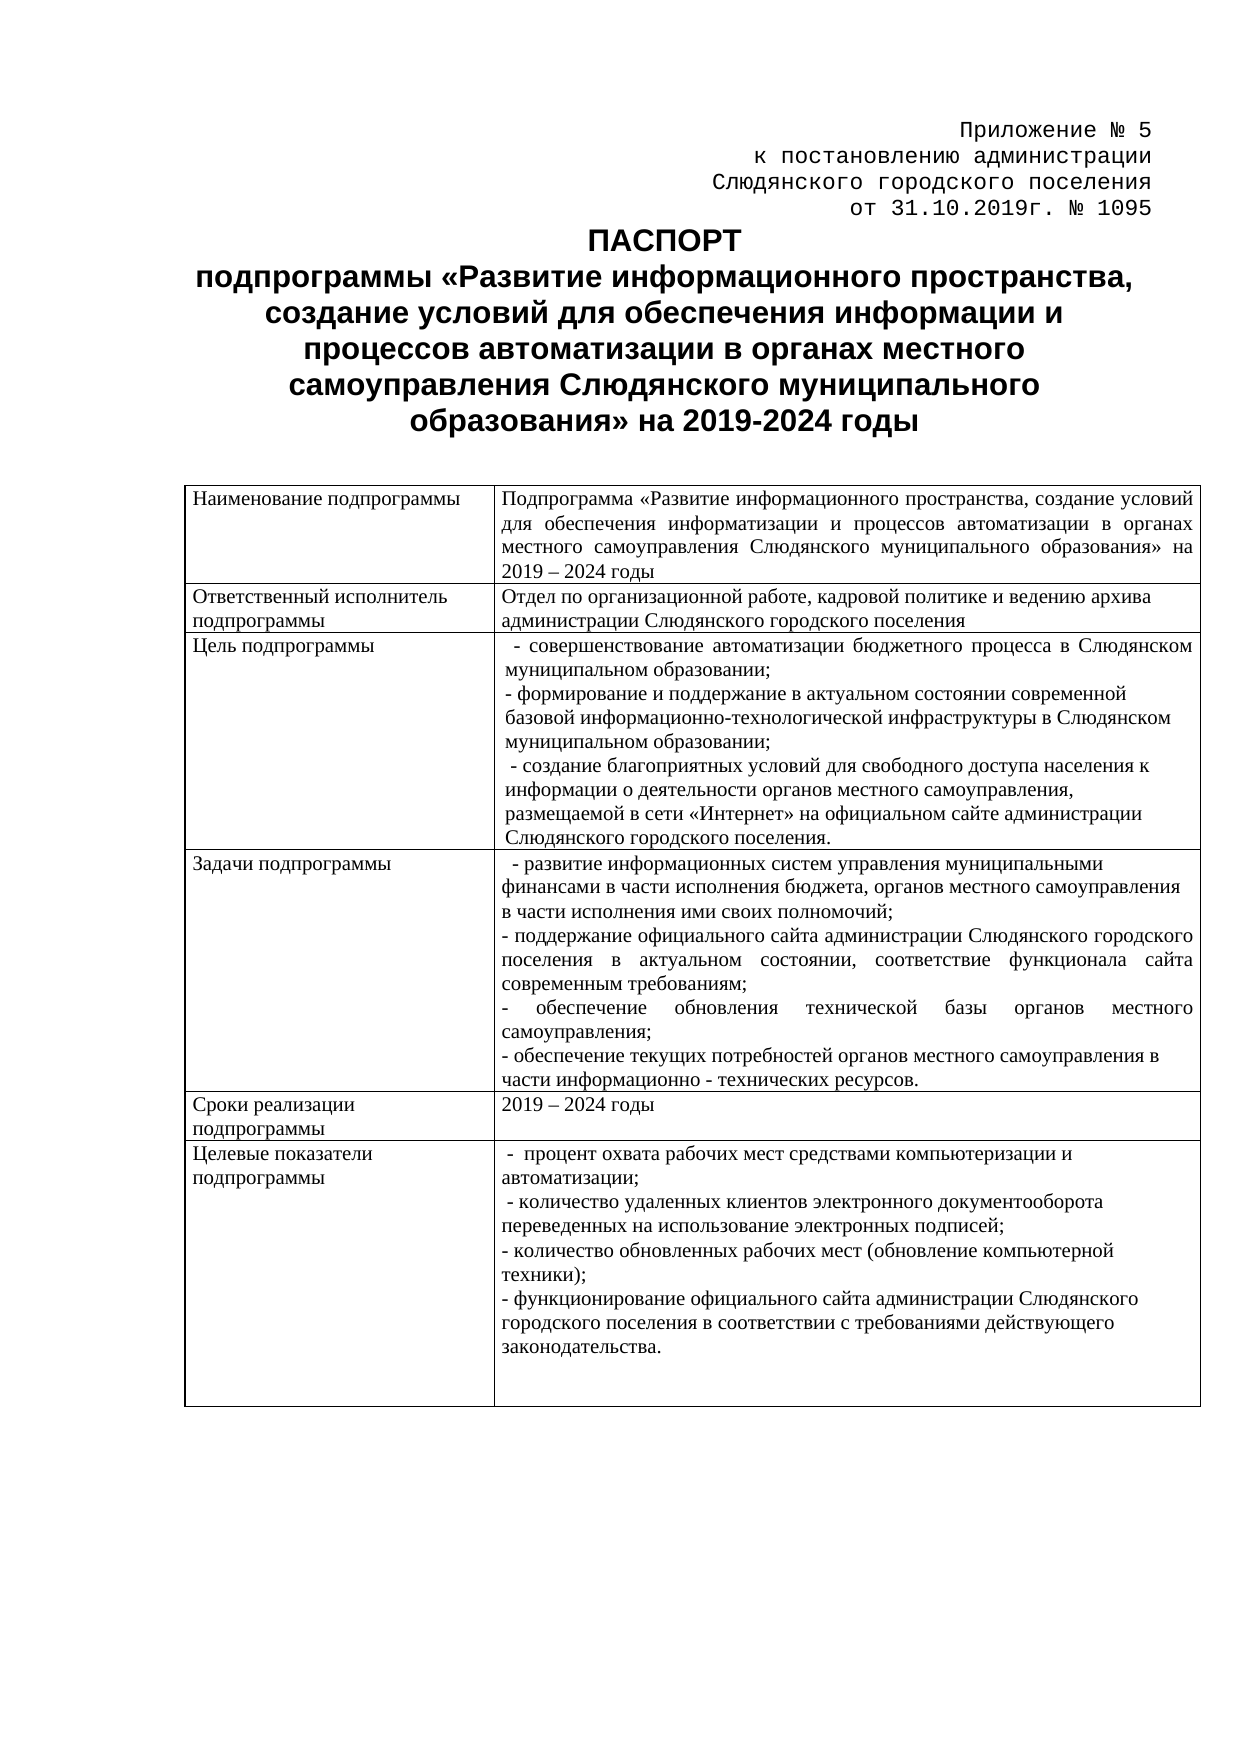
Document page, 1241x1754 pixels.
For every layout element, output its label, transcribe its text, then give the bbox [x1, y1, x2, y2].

table_header Наименование подпрограммы [186, 486, 494, 583]
table_cell - развитие информационных систем управления муниципальными финансами в части исполнения бюджета, органов местного самоуправления в части исполнения ими своих полномочий; - поддержание официального сайта администрации Слюдянского городского поселения в актуальном состоянии, соответствие функционала сайта современным требованиям; - обеспечение обновления технической базы органов местного самоуправления; - обеспечение текущих потребностей органов местного самоуправления в части информационно - технических ресурсов. [495, 850, 1200, 1091]
title к постановлению администрации [605, 144, 1152, 170]
table_cell Целевые показатели подпрограммы [186, 1141, 494, 1406]
title Слюдянского городского поселения [605, 170, 1152, 196]
table_cell Цель подпрограммы [186, 633, 494, 849]
table_cell Задачи подпрограммы [186, 850, 494, 1091]
table_cell Ответственный исполнитель подпрограммы [186, 584, 494, 632]
text подпрограммы «Развитие информационного пространства, создание условий для обеспечения информации и процессов автоматизации в органах местного самоуправления Слюдянского муниципального образования» на 2019-2024 годы [177, 258, 1152, 437]
title от 31.10.2019г. № 1095 [605, 196, 1152, 222]
table_header Подпрограмма «Развитие информационного пространства, создание условий для обеспечения информатизации и процессов автоматизации в органах местного самоуправления Слюдянского муниципального образования» на 2019 – 2024 годы [495, 486, 1200, 583]
table_cell Сроки реализации подпрограммы [186, 1092, 494, 1140]
table_cell 2019 – 2024 годы [495, 1092, 1200, 1140]
text Приложение № 5 [605, 118, 1152, 144]
table_cell - совершенствование автоматизации бюджетного процесса в Слюдянском муниципальном образовании; - формирование и поддержание в актуальном состоянии современной базовой информационно-технологической инфраструктуры в Слюдянском муниципальном образовании; - создание благоприятных условий для свободного доступа населения к информации о деятельности органов местного самоуправления, размещаемой в сети «Интернет» на официальном сайте администрации Слюдянского городского поселения. [495, 633, 1200, 849]
table_cell Отдел по организационной работе, кадровой политике и ведению архива администрации Слюдянского городского поселения [495, 584, 1200, 632]
text ПАСПОРТ [177, 222, 1152, 258]
table_cell - процент охвата рабочих мест средствами компьютеризации и автоматизации; - количество удаленных клиентов электронного документооборота переведенных на использование электронных подписей; - количество обновленных рабочих мест (обновление компьютерной техники); - функционирование официального сайта администрации Слюдянского городского поселения в соответствии с требованиями действующего законодательства. [495, 1141, 1200, 1406]
